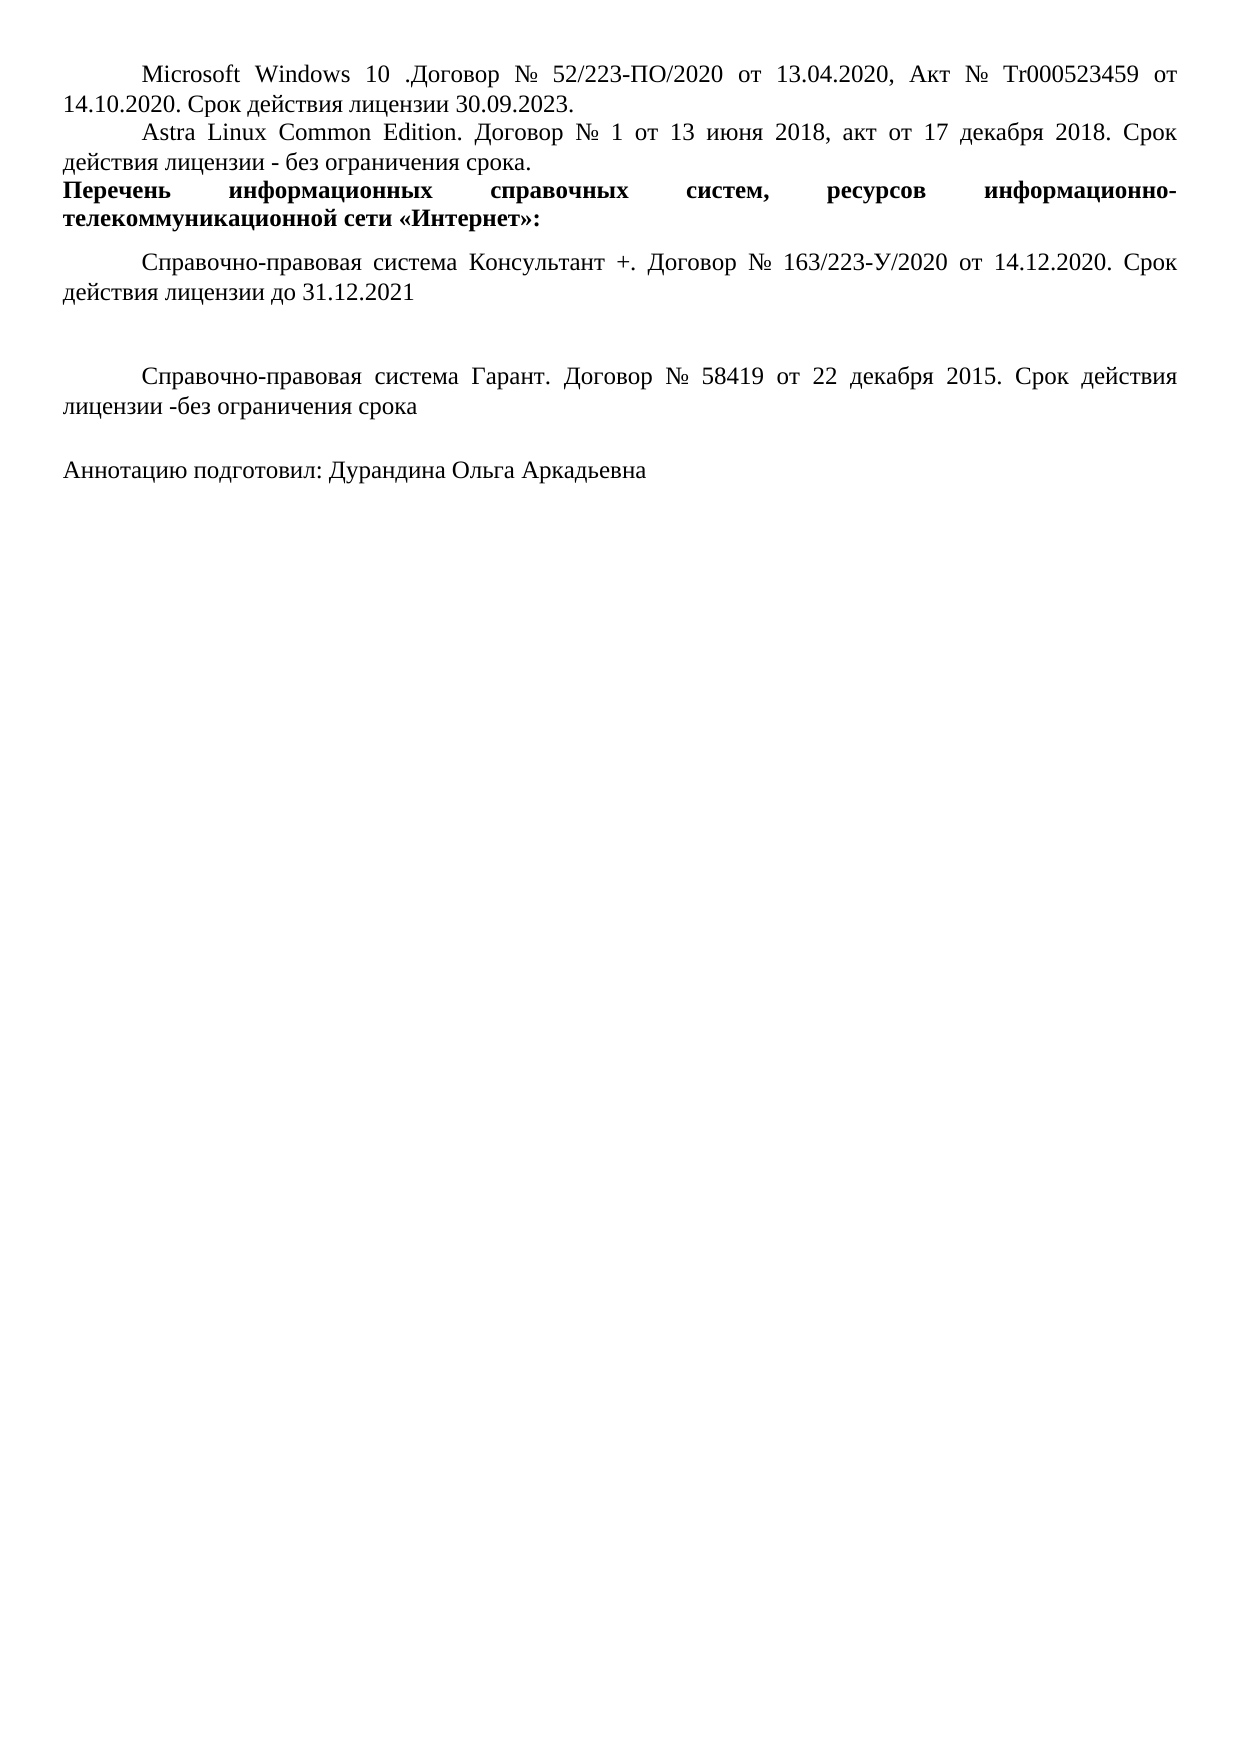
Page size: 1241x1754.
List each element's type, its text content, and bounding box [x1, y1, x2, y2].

table_cell Справочно-правовая система Гарант. Договор № 58419 от 22 декабря 2015. Срок действия лицензии -без ограничения срока [59, 361, 1181, 447]
table_cell Перечень информационных справочных систем, ресурсов информационно- телекоммуникационной сети «Интернет»: [59, 175, 1181, 247]
table_cell Аннотацию подготовил: Дурандина Ольга Аркадьевна [59, 447, 1181, 491]
table_cell Astra Linux Common Edition. Договор № 1 от 13 июня 2018, акт от 17 декабря 2018. Срок действия лицензии - без ограничения срока. [59, 117, 1181, 175]
table_header Microsoft Windows 10 .Договор № 52/223-ПО/2020 от 13.04.2020, Акт № Tr000523459 от 14.10.2020. Срок действия лицензии 30.09.2023. [59, 59, 1181, 117]
table_cell Справочно-правовая система Консультант +. Договор № 163/223-У/2020 от 14.12.2020. Срок действия лицензии до 31.12.2021 [59, 247, 1181, 361]
